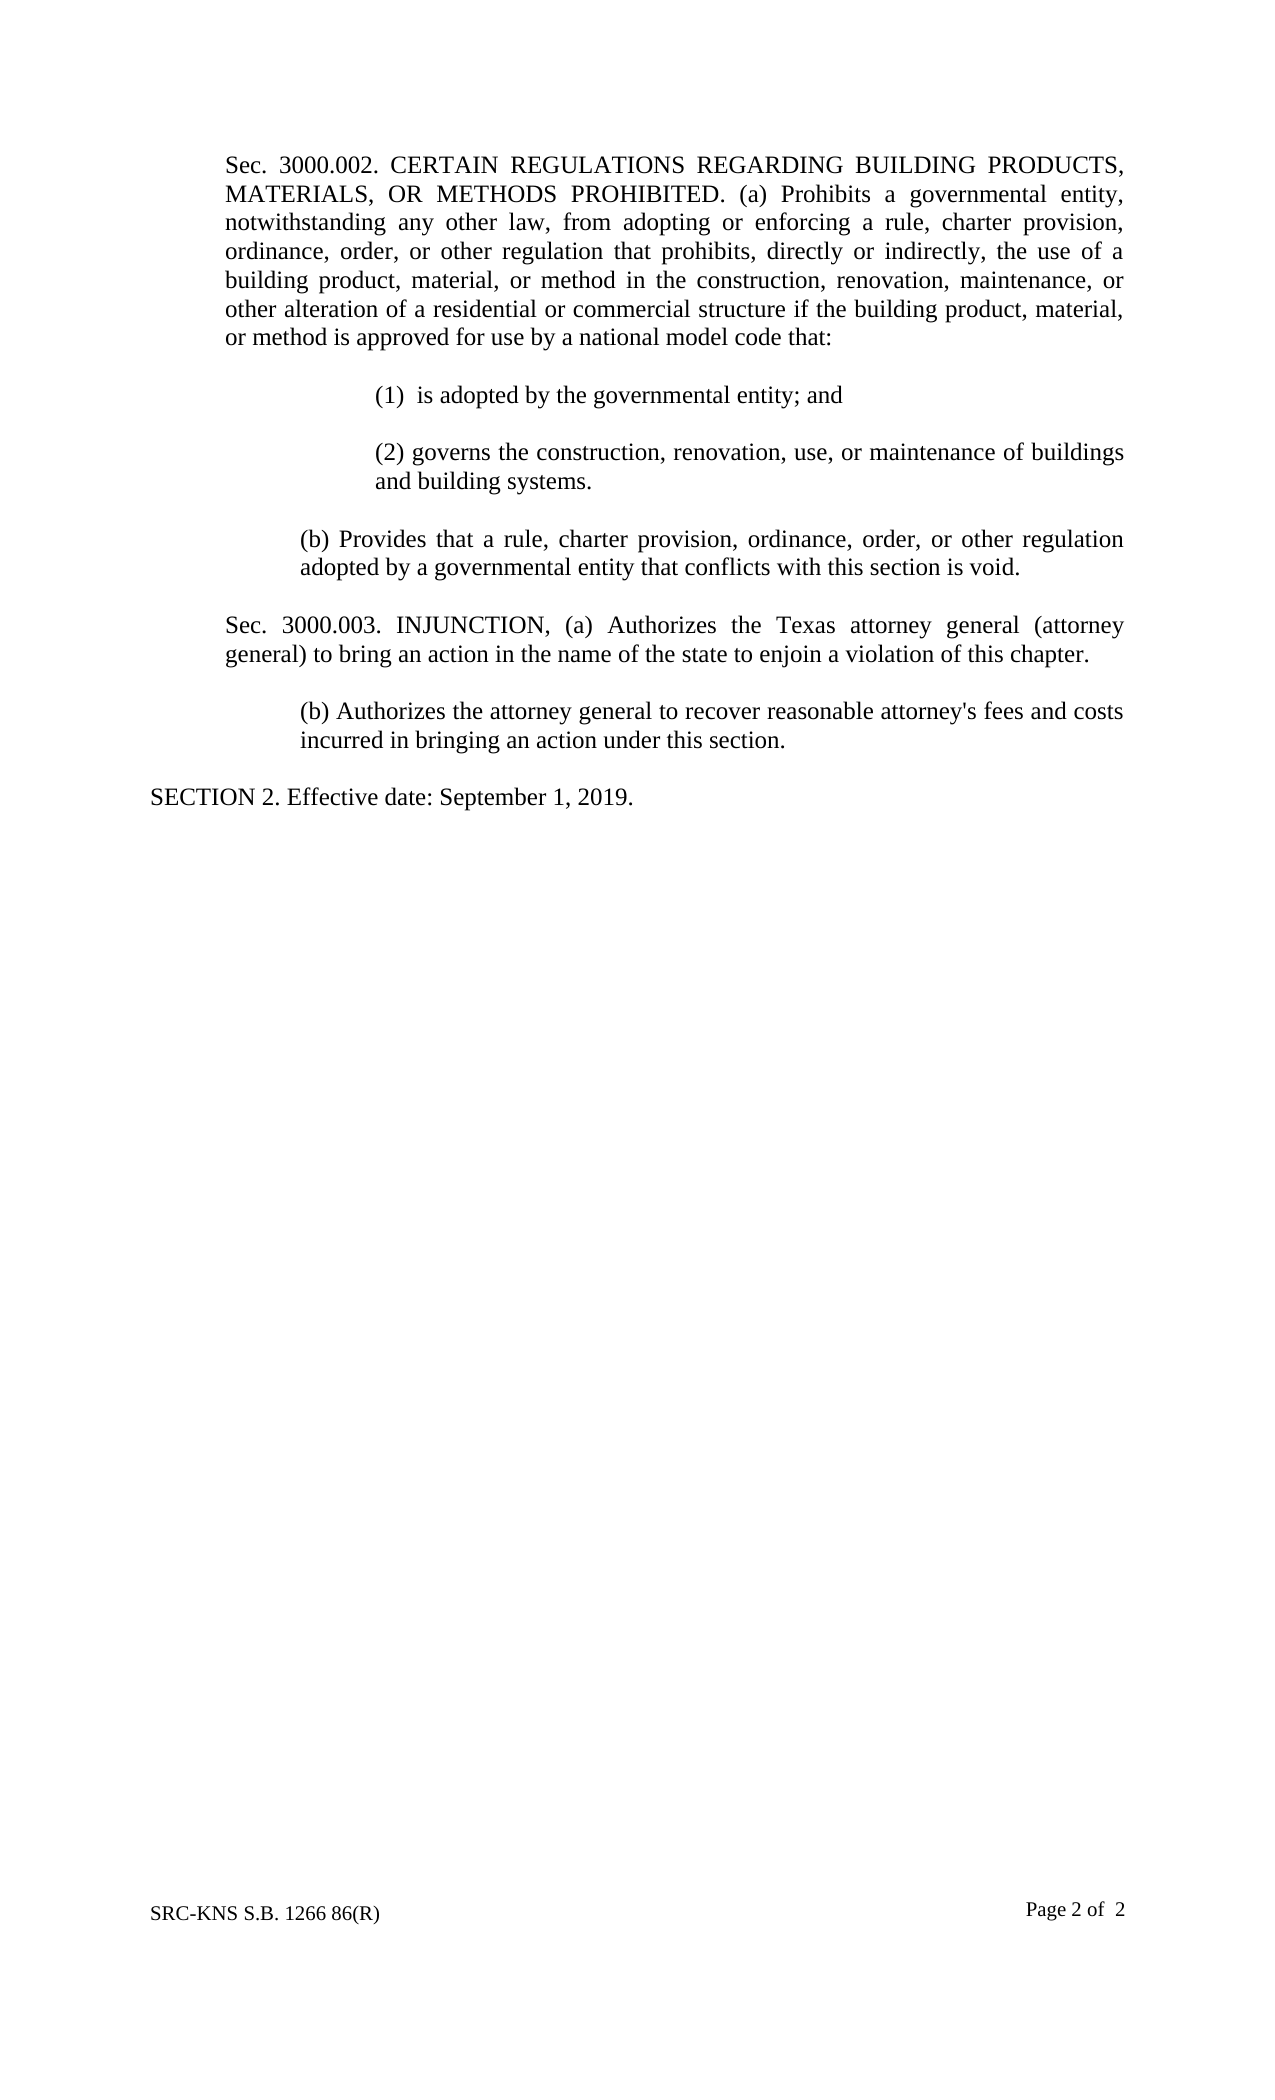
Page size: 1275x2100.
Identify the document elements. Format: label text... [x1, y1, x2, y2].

text (b) Provides that a rule, charter provision, ordinance, order, or other regulation adopted by a governmental entity that conflicts with this section is void. [300, 524, 1125, 581]
text (2) governs the construction, renovation, use, or maintenance of buildings and building systems. [375, 437, 1125, 495]
text Sec. 3000.003. INJUNCTION, (a) Authorizes the Texas attorney general (attorney general) to bring an action in the name of the state to enjoin a violation of this chapter. [225, 610, 1125, 667]
text (b) Authorizes the attorney general to recover reasonable attorney's fees and costs incurred in bringing an action under this section. [300, 696, 1125, 754]
text (1) is adopted by the governmental entity; and [375, 380, 1125, 409]
text Sec. 3000.002. CERTAIN REGULATIONS REGARDING BUILDING PRODUCTS, MATERIALS, OR METHODS PROHIBITED. (a) Prohibits a governmental entity, notwithstanding any other law, from adopting or enforcing a rule, charter provision, ordinance, order, or other regulation that prohibits, directly or indirectly, the use of a building product, material, or method in the construction, renovation, maintenance, or other alteration of a residential or commercial structure if the building product, material, or method is approved for use by a national model code that: [225, 150, 1125, 351]
text SECTION 2. Effective date: September 1, 2019. [150, 782, 1125, 811]
